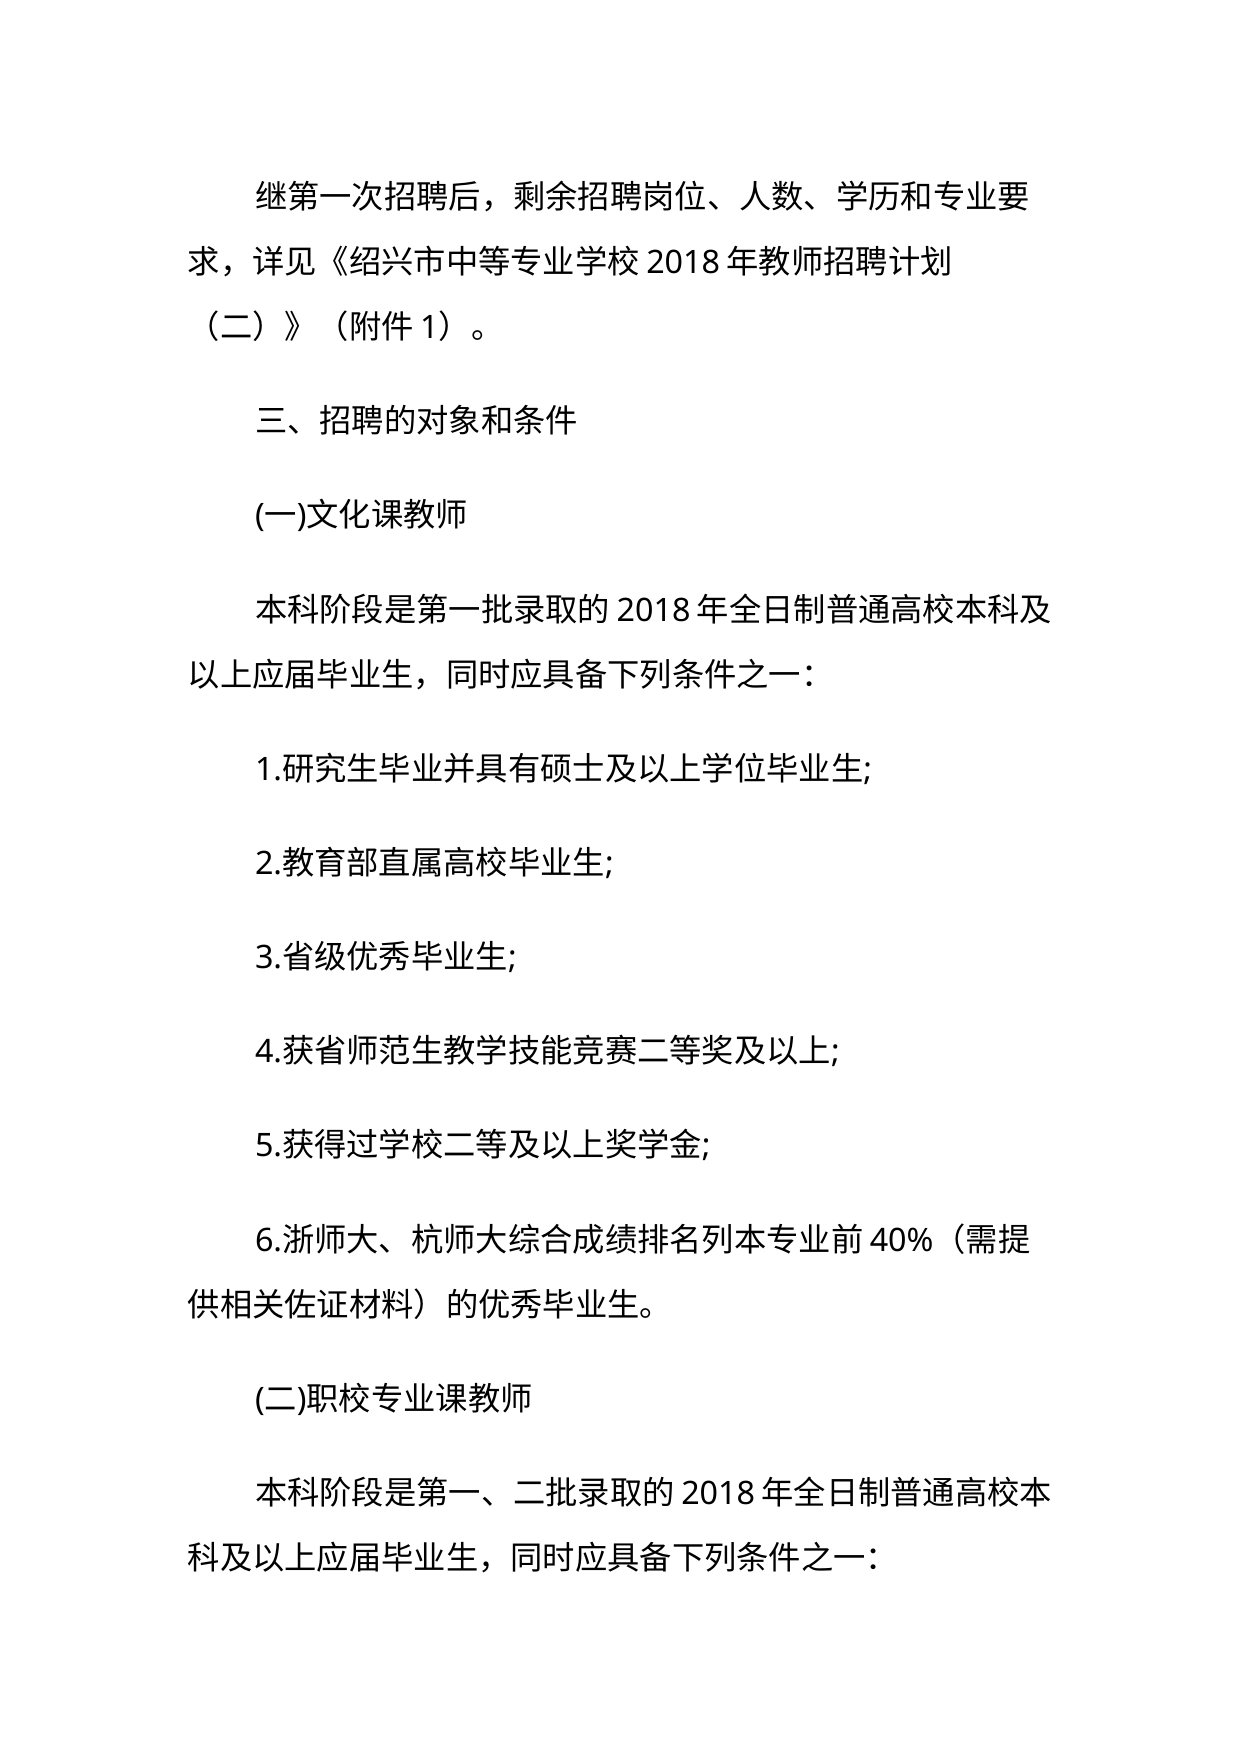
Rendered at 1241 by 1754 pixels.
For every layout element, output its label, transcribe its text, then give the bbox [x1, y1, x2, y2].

text 1.研究生毕业并具有硕士及以上学位毕业生; [187, 734, 1053, 799]
text 3.省级优秀毕业生; [187, 922, 1053, 987]
text 6.浙师大、杭师大综合成绩排名列本专业前40%（需提供相关佐证材料）的优秀毕业生。 [187, 1204, 1053, 1334]
text 三、招聘的对象和条件 [187, 386, 1053, 451]
text 本科阶段是第一批录取的2018年全日制普通高校本科及以上应届毕业生，同时应具备下列条件之一： [187, 574, 1053, 704]
text 2.教育部直属高校毕业生; [187, 828, 1053, 893]
text 本科阶段是第一、二批录取的2018年全日制普通高校本科及以上应届毕业生，同时应具备下列条件之一： [187, 1458, 1053, 1588]
text 5.获得过学校二等及以上奖学金; [187, 1110, 1053, 1175]
text 4.获省师范生教学技能竞赛二等奖及以上; [187, 1016, 1053, 1081]
text (二)职校专业课教师 [187, 1364, 1053, 1429]
text (一)文化课教师 [187, 480, 1053, 545]
text 继第一次招聘后，剩余招聘岗位、人数、学历和专业要求，详见《绍兴市中等专业学校2018年教师招聘计划（二）》（附件1）。 [187, 162, 1053, 357]
